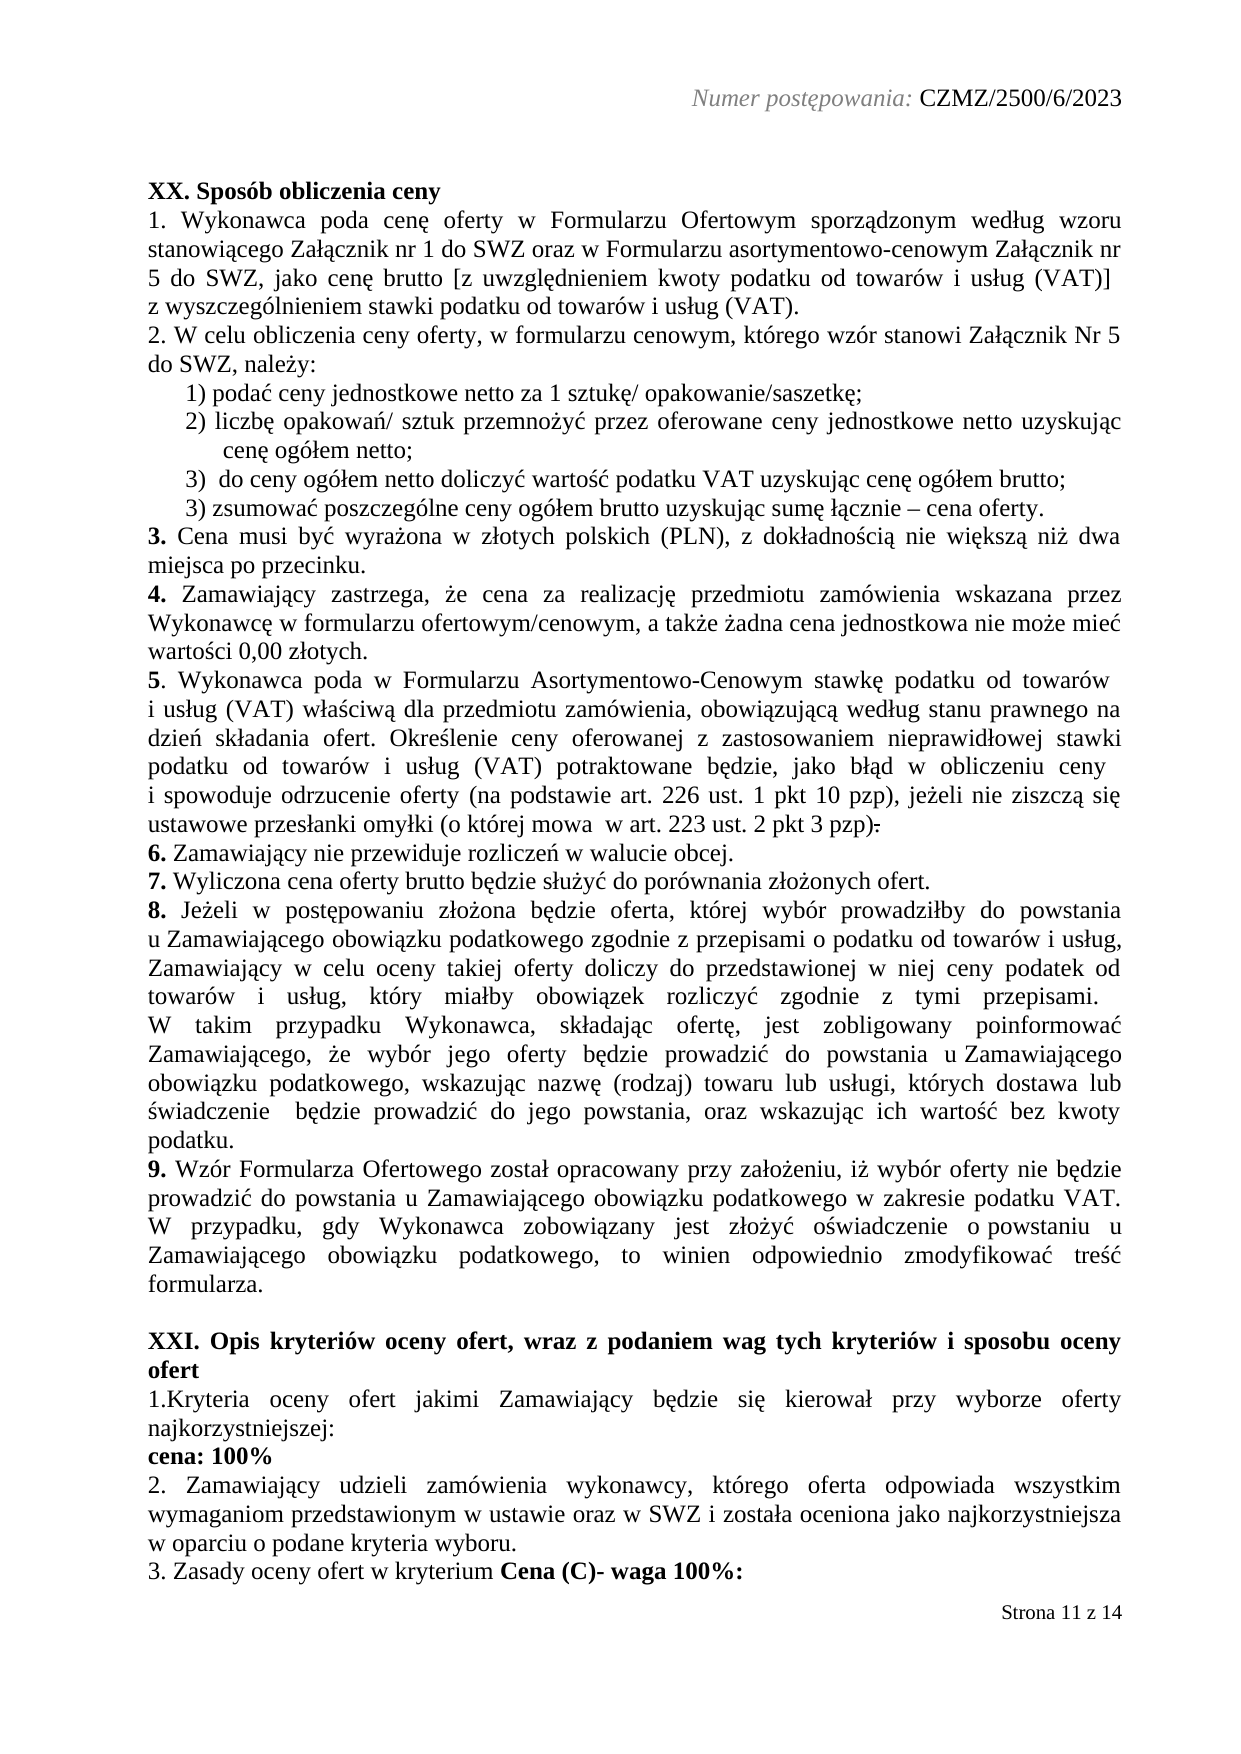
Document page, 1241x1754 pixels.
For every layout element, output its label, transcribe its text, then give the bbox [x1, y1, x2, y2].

text 1) podać ceny jednostkowe netto za 1 sztukę/ opakowanie/saszetkę; [185, 378, 1122, 406]
text 2. Zamawiający udzieli zamówienia wykonawcy, którego oferta odpowiada wszystkim wymaganiom przedstawionym w ustawie oraz w SWZ i została oceniona jako najkorzystniejsza w oparciu o podane kryteria wyboru. [148, 1470, 1122, 1556]
text 8. Jeżeli w postępowaniu złożona będzie oferta, której wybór prowadziłby do powstania u Zamawiającego obowiązku podatkowego zgodnie z przepisami o podatku od towarów i usług, Zamawiający w celu oceny takiej oferty doliczy do przedstawionej w niej ceny podatek od towarów i usług, który miałby obowiązek rozliczyć zgodnie z tymi przepisami. W takim przypadku Wykonawca, składając ofertę, jest zobligowany poinformować Zamawiającego, że wybór jego oferty będzie prowadzić do powstania u Zamawiającego obowiązku podatkowego, wskazując nazwę (rodzaj) towaru lub usługi, których dostawa lub świadczenie będzie prowadzić do jego powstania, oraz wskazując ich wartość bez kwoty podatku. [148, 895, 1122, 1154]
text 4. Zamawiający zastrzega, że cena za realizację przedmiotu zamówienia wskazana przez Wykonawcę w formularzu ofertowym/cenowym, a także żadna cena jednostkowa nie może mieć wartości 0,00 złotych. [148, 579, 1122, 665]
text 6. Zamawiający nie przewiduje rozliczeń w walucie obcej. [148, 838, 1122, 866]
text 3) do ceny ogółem netto doliczyć wartość podatku VAT uzyskując cenę ogółem brutto; [185, 464, 1122, 493]
text 1. Wykonawca poda cenę oferty w Formularzu Ofertowym sporządzonym według wzoru stanowiącego Załącznik nr 1 do SWZ oraz w Formularzu asortymentowo-cenowym Załącznik nr 5 do SWZ, jako cenę brutto [z uwzględnieniem kwoty podatku od towarów i usług (VAT)] z wyszczególnieniem stawki podatku od towarów i usług (VAT). [148, 205, 1122, 320]
text 9. Wzór Formularza Ofertowego został opracowany przy założeniu, iż wybór oferty nie będzie prowadzić do powstania u Zamawiającego obowiązku podatkowego w zakresie podatku VAT. W przypadku, gdy Wykonawca zobowiązany jest złożyć oświadczenie o powstaniu u Zamawiającego obowiązku podatkowego, to winien odpowiednio zmodyfikować treść formularza. [148, 1154, 1122, 1298]
text 1.Kryteria oceny ofert jakimi Zamawiający będzie się kierował przy wyborze oferty najkorzystniejszej: [148, 1384, 1122, 1441]
text 7. Wyliczona cena oferty brutto będzie służyć do porównania złożonych ofert. [148, 866, 1122, 895]
text 5. Wykonawca poda w Formularzu Asortymentowo-Cenowym stawkę podatku od towarów i usług (VAT) właściwą dla przedmiotu zamówienia, obowiązującą według stanu prawnego na dzień składania ofert. Określenie ceny oferowanej z zastosowaniem nieprawidłowej stawki podatku od towarów i usług (VAT) potraktowane będzie, jako błąd w obliczeniu ceny i spowoduje odrzucenie oferty (na podstawie art. 226 ust. 1 pkt 10 pzp), jeżeli nie ziszczą się ustawowe przesłanki omyłki (o której mowa w art. 223 ust. 2 pkt 3 pzp). [148, 665, 1122, 838]
text 3. Cena musi być wyrażona w złotych polskich (PLN), z dokładnością nie większą niż dwa miejsca po przecinku. [148, 521, 1122, 579]
text XX. Sposób obliczenia ceny [148, 176, 1122, 205]
text 3) zsumować poszczególne ceny ogółem brutto uzyskując sumę łącznie – cena oferty. [185, 493, 1122, 521]
text 2. W celu obliczenia ceny oferty, w formularzu cenowym, którego wzór stanowi Załącznik Nr 5 do SWZ, należy: [148, 320, 1122, 378]
text cena: 100% [148, 1441, 1122, 1470]
text 3. Zasady oceny ofert w kryterium Cena (C)- waga 100%: [148, 1556, 1122, 1585]
text XXI. Opis kryteriów oceny ofert, wraz z podaniem wag tych kryteriów i sposobu oceny ofert [148, 1326, 1122, 1384]
text 2) liczbę opakowań/ sztuk przemnożyć przez oferowane ceny jednostkowe netto uzyskując cenę ogółem netto; [185, 406, 1122, 464]
